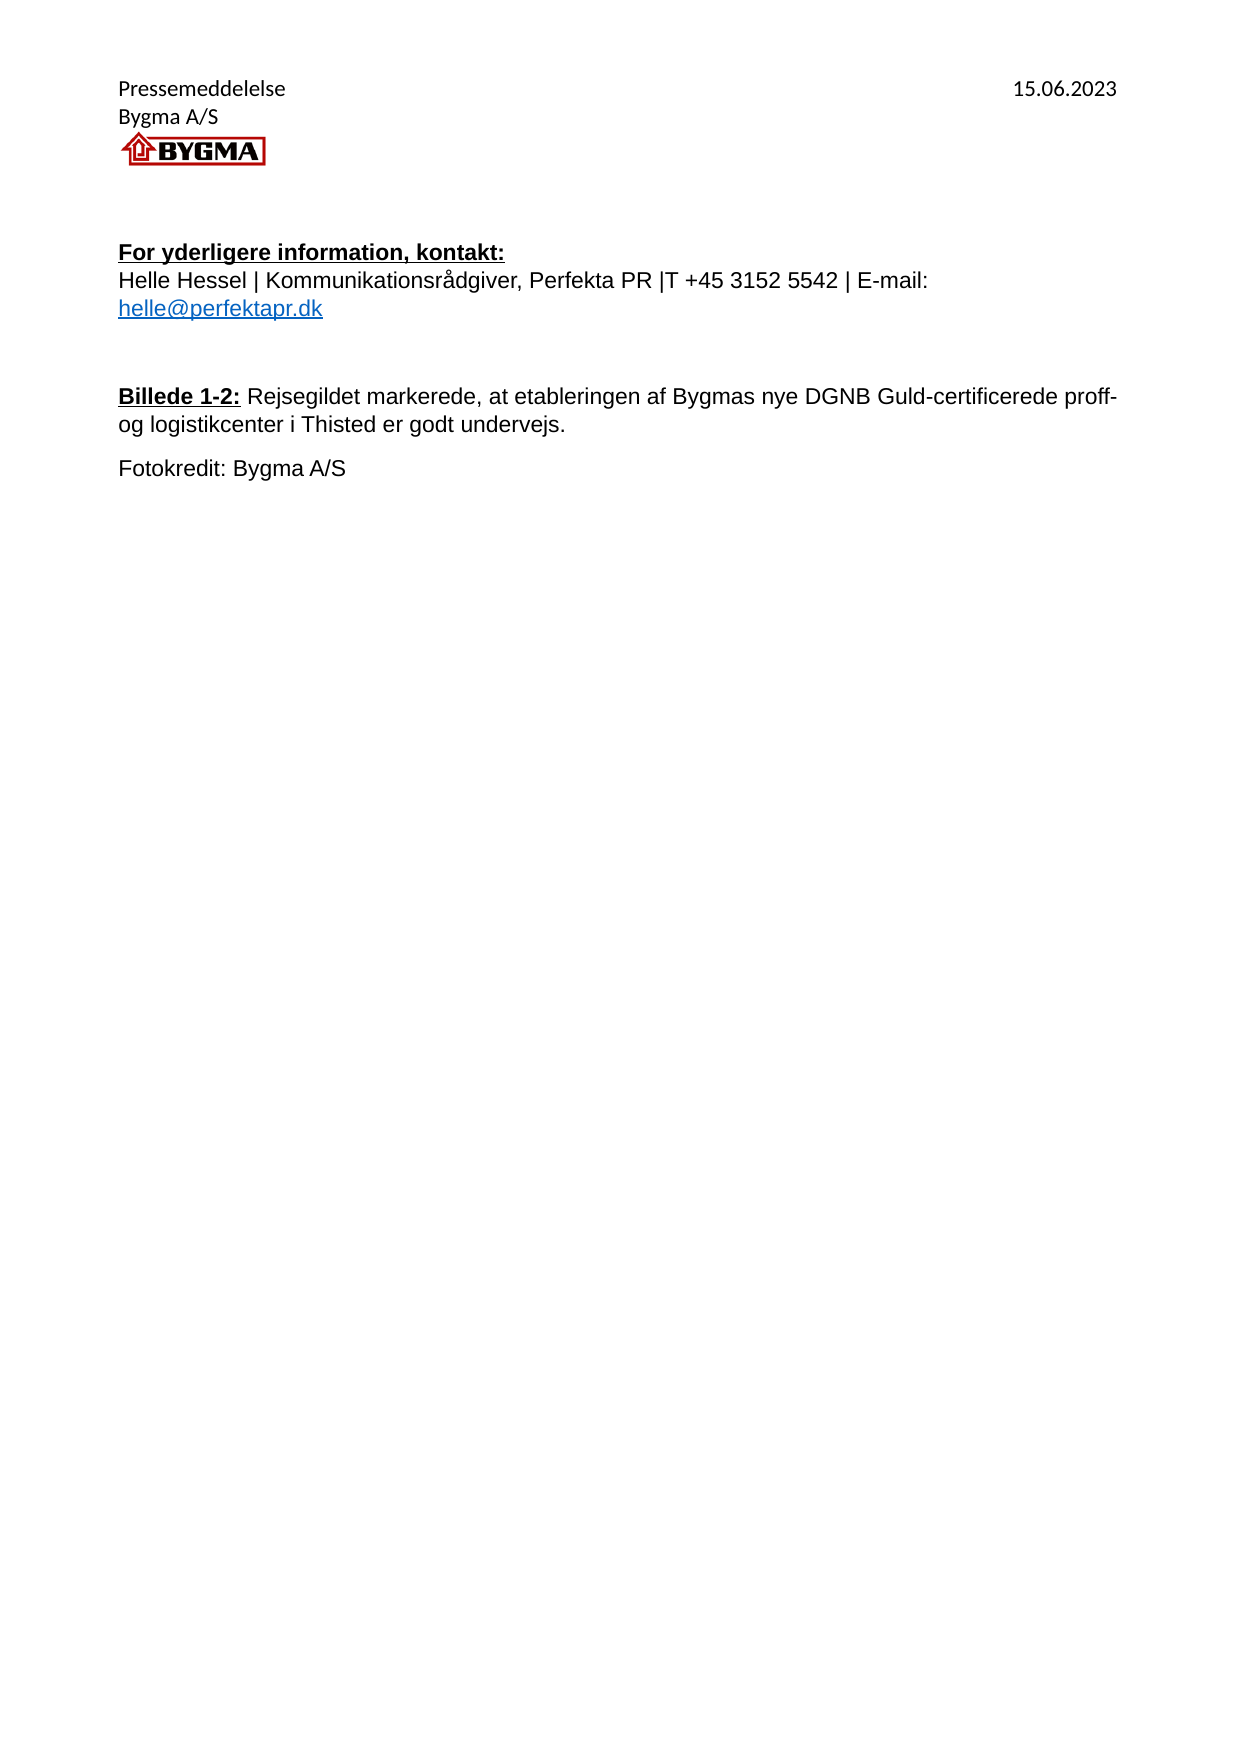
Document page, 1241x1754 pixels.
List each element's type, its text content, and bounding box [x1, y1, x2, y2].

text For yderligere information, kontakt: Helle Hessel | Kommunikationsrådgiver, Perfekta PR |T +45 3152 5542 | E-mail: helle@perfektapr.dk [118, 239, 1122, 321]
picture [118, 129, 270, 167]
text Billede 1-2: Rejsegildet markerede, at etableringen af Bygmas nye DGNB Guld-certificerede proff- og logistikcenter i Thisted er godt undervejs. [118, 383, 1122, 437]
text Fotokredit: Bygma A/S [118, 455, 1122, 511]
